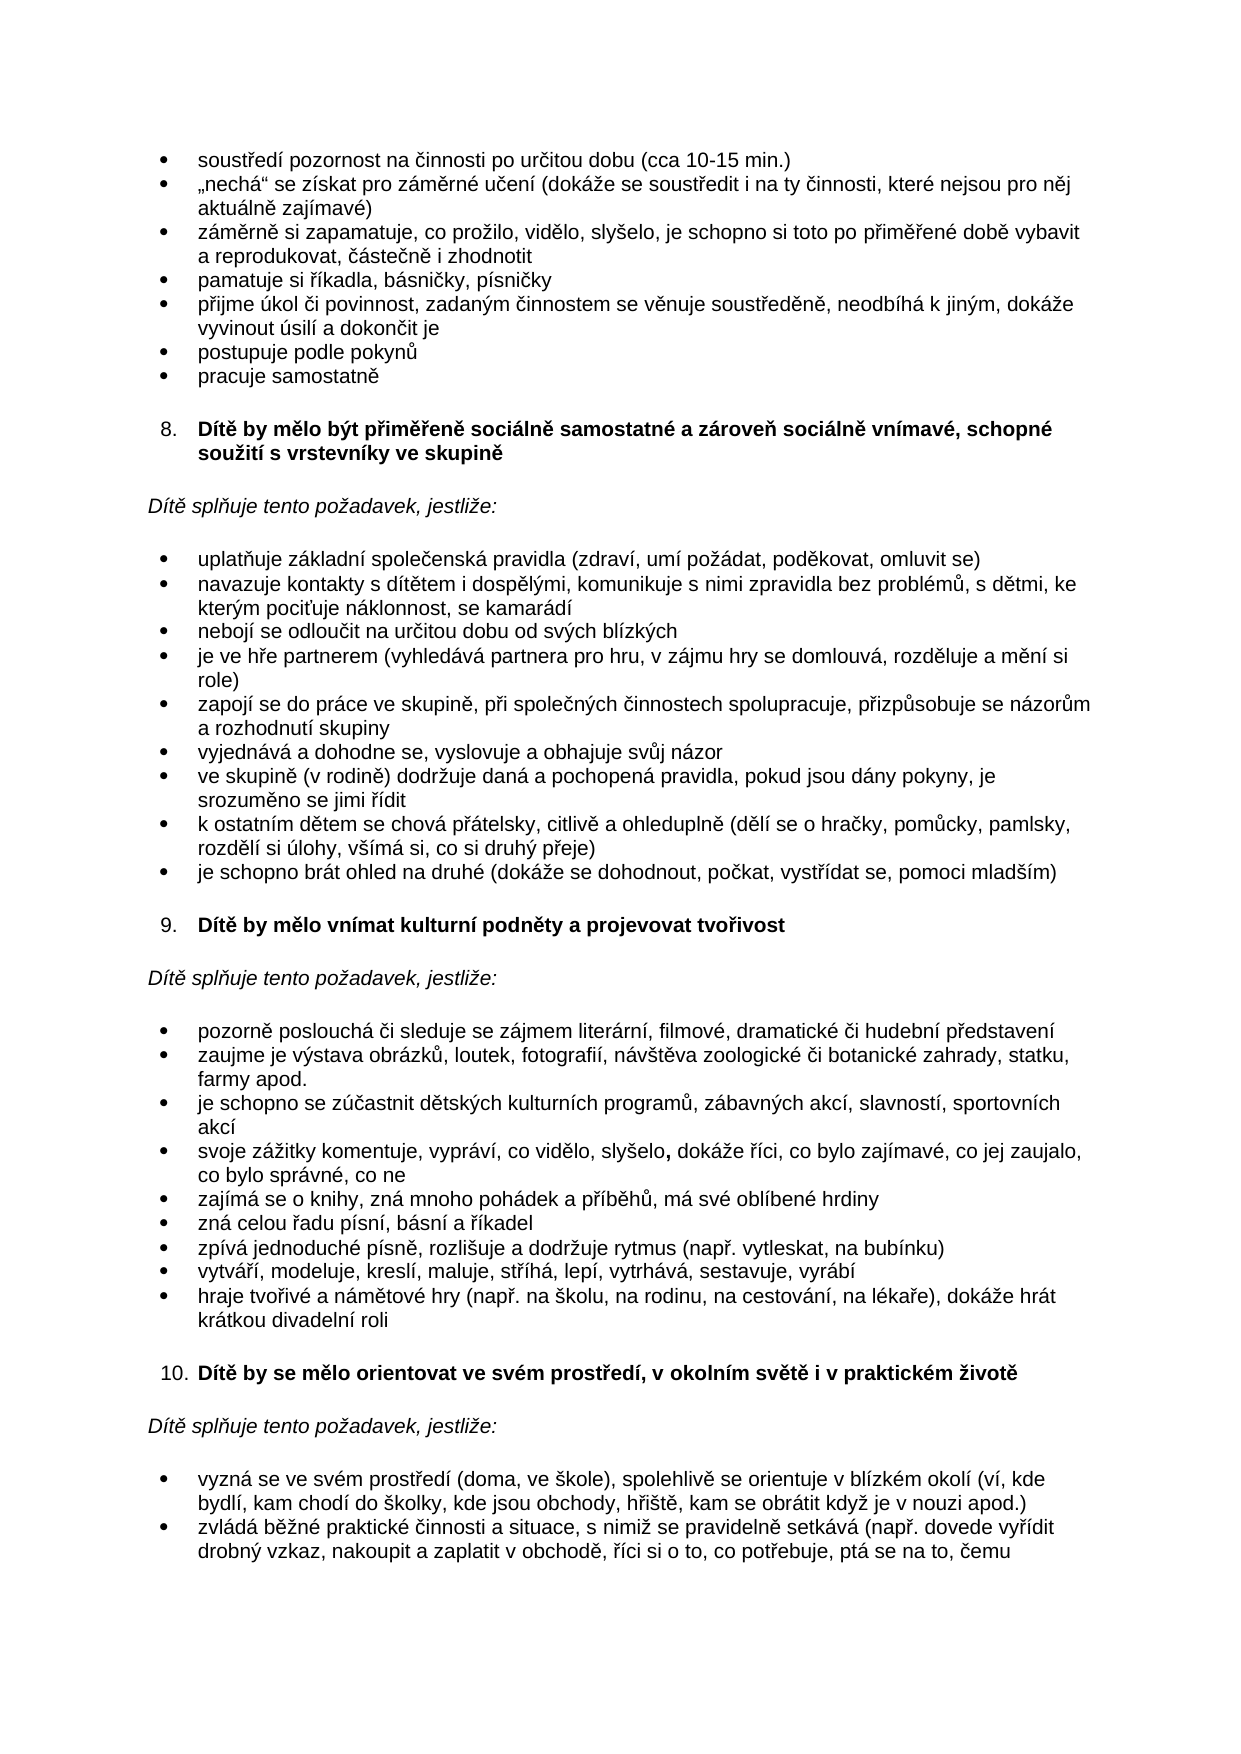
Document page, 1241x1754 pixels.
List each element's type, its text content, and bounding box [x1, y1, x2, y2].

list „nechá“ se získat pro záměrné učení (dokáže se soustředit i na ty činnosti, které nejsou pro něj aktuálně zajímavé) [160, 172, 1093, 220]
list přijme úkol či povinnost, zadaným činnostem se věnuje soustředěně, neodbíhá k jiným, dokáže vyvinout úsilí a dokončit je [160, 292, 1093, 340]
list uplatňuje základní společenská pravidla (zdraví, umí požádat, poděkovat, omluvit se) [160, 547, 1093, 571]
list soustředí pozornost na činnosti po určitou dobu (cca 10-15 min.) [160, 148, 1093, 172]
list ve skupině (v rodině) dodržuje daná a pochopená pravidla, pokud jsou dány pokyny, je srozuměno se jimi řídit [160, 763, 1093, 812]
list zaujme je výstava obrázků, loutek, fotografií, návštěva zoologické či botanické zahrady, statku, farmy apod. [160, 1043, 1093, 1091]
list hraje tvořivé a námětové hry (např. na školu, na rodinu, na cestování, na lékaře), dokáže hrát krátkou divadelní roli [160, 1283, 1093, 1331]
list Dítě by mělo být přiměřeně sociálně samostatné a zároveň sociálně vnímavé, schopné soužití s vrstevníky ve skupině [160, 417, 1093, 465]
list vytváří, modeluje, kreslí, maluje, stříhá, lepí, vytrhává, sestavuje, vyrábí [160, 1259, 1093, 1283]
list pamatuje si říkadla, básničky, písničky [160, 268, 1093, 292]
text Dítě splňuje tento požadavek, jestliže: [148, 966, 1093, 990]
list zajímá se o knihy, zná mnoho pohádek a příběhů, má své oblíbené hrdiny [160, 1187, 1093, 1211]
list zapojí se do práce ve skupině, při společných činnostech spolupracuje, přizpůsobuje se názorům a rozhodnutí skupiny [160, 691, 1093, 739]
text Dítě splňuje tento požadavek, jestliže: [148, 494, 1093, 518]
list vyzná se ve svém prostředí (doma, ve škole), spolehlivě se orientuje v blízkém okolí (ví, kde bydlí, kam chodí do školky, kde jsou obchody, hřiště, kam se obrátit když je v nouzi apod.) [160, 1467, 1093, 1515]
list zpívá jednoduché písně, rozlišuje a dodržuje rytmus (např. vytleskat, na bubínku) [160, 1235, 1093, 1259]
list vyjednává a dohodne se, vyslovuje a obhajuje svůj názor [160, 739, 1093, 763]
list Dítě by mělo vnímat kulturní podněty a projevovat tvořivost [160, 913, 1093, 937]
list nebojí se odloučit na určitou dobu od svých blízkých [160, 619, 1093, 643]
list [160, 1515, 1093, 1563]
text Dítě splňuje tento požadavek, jestliže: [148, 1414, 1093, 1438]
list je schopno se zúčastnit dětských kulturních programů, zábavných akcí, slavností, sportovních akcí [160, 1091, 1093, 1139]
list k ostatním dětem se chová přátelsky, citlivě a ohleduplně (dělí se o hračky, pomůcky, pamlsky, rozdělí si úlohy, všímá si, co si druhý přeje) [160, 812, 1093, 859]
list svoje zážitky komentuje, vypráví, co vidělo, slyšelo, dokáže říci, co bylo zajímavé, co jej zaujalo, co bylo správné, co ne [160, 1139, 1093, 1187]
list záměrně si zapamatuje, co prožilo, vidělo, slyšelo, je schopno si toto po přiměřené době vybavit a reprodukovat, částečně i zhodnotit [160, 220, 1093, 268]
list Dítě by se mělo orientovat ve svém prostředí, v okolním světě i v praktickém životě [160, 1361, 1093, 1384]
list pracuje samostatně [160, 364, 1093, 388]
list navazuje kontakty s dítětem i dospělými, komunikuje s nimi zpravidla bez problémů, s dětmi, ke kterým pociťuje náklonnost, se kamarádí [160, 571, 1093, 619]
list postupuje podle pokynů [160, 340, 1093, 364]
list pozorně poslouchá či sleduje se zájmem literární, filmové, dramatické či hudební představení [160, 1019, 1093, 1043]
list je ve hře partnerem (vyhledává partnera pro hru, v zájmu hry se domlouvá, rozděluje a mění si role) [160, 643, 1093, 691]
list zná celou řadu písní, básní a říkadel [160, 1211, 1093, 1235]
list je schopno brát ohled na druhé (dokáže se dohodnout, počkat, vystřídat se, pomoci mladším) [160, 859, 1093, 884]
